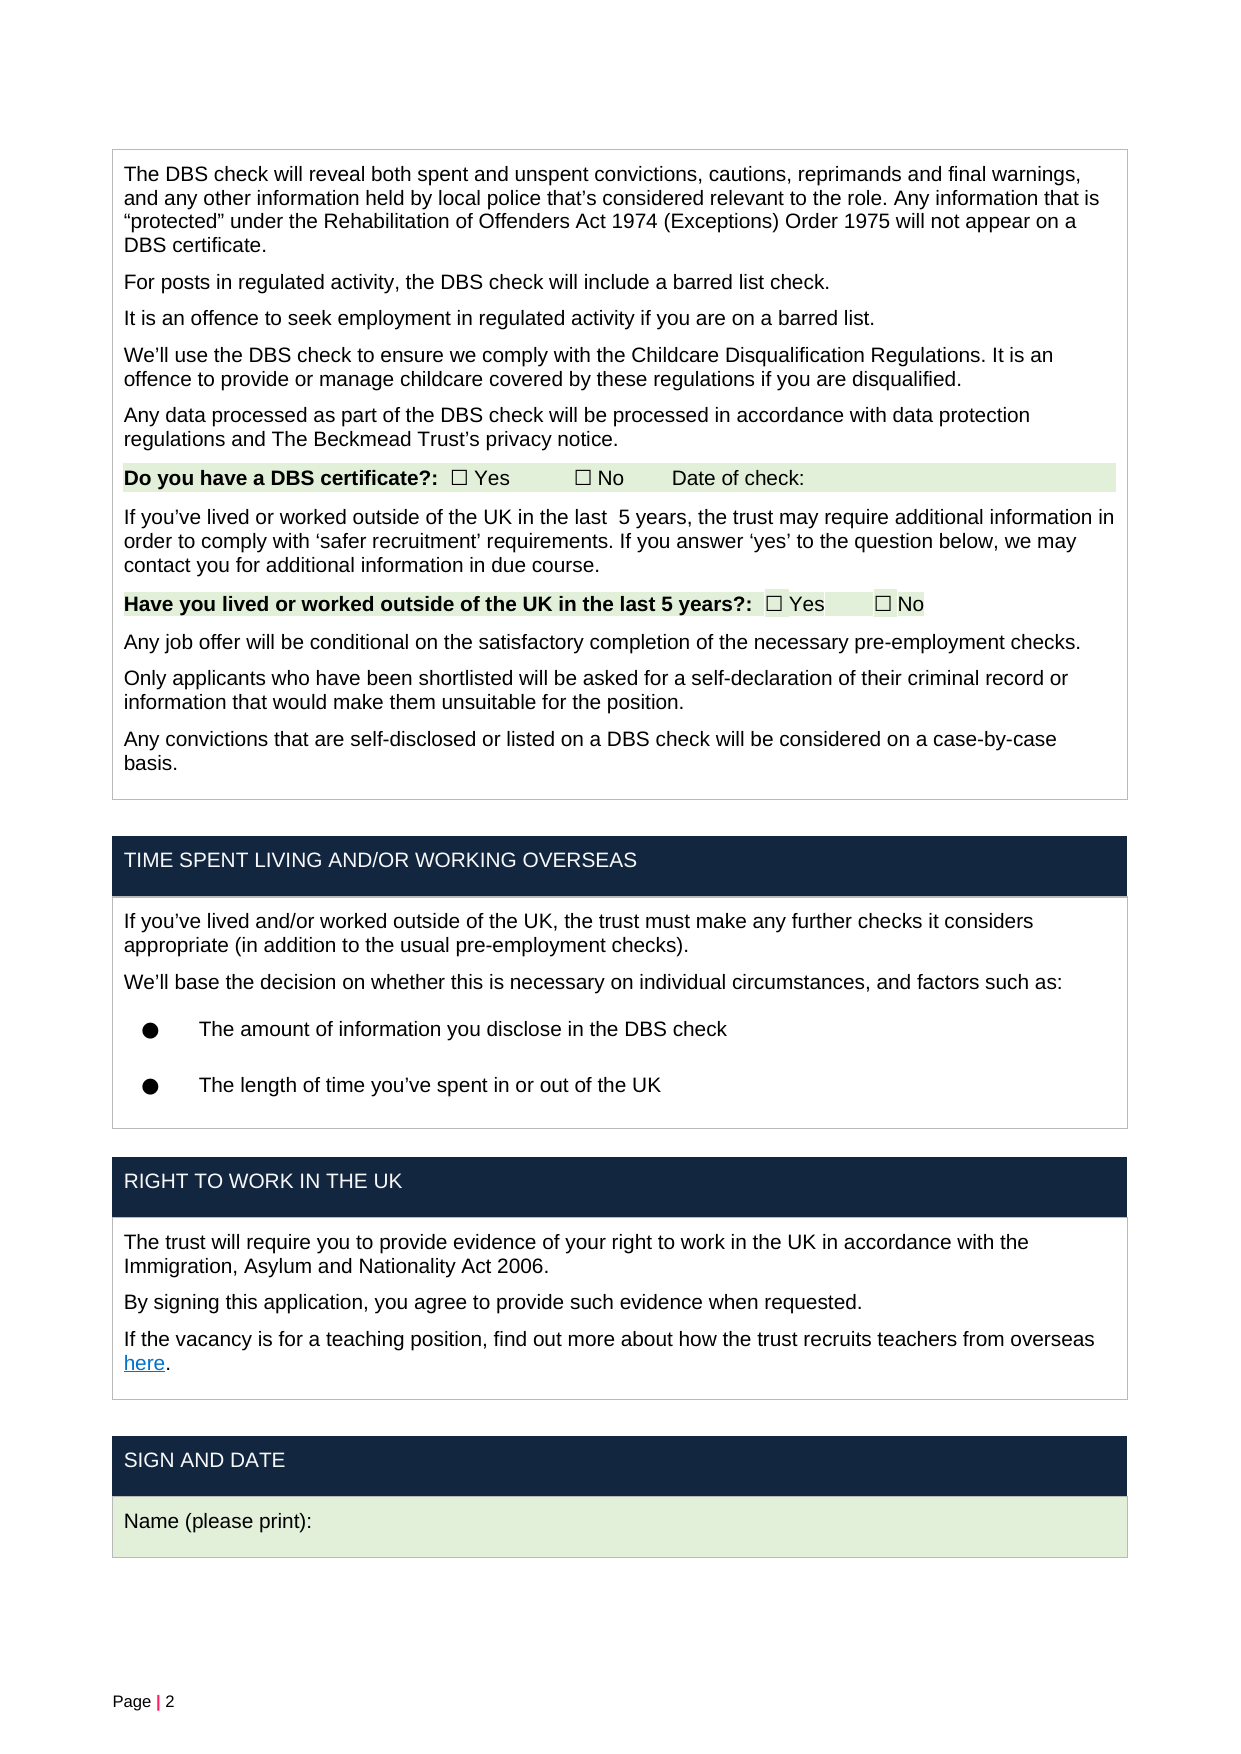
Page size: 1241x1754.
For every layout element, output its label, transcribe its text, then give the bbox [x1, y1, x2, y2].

table_header RIGHT TO WORK IN THE UK [112, 1157, 1127, 1217]
table_cell The trust will require you to provide evidence of your right to work in the UK in accordance with the Immigration, Asylum and Nationality Act 2006. By signing this application, you agree to provide such evidence when requested. If the vacancy is for a teaching position, find out more about how the trust recruits teachers from overseas here. [113, 1218, 1127, 1399]
table_header SIGN AND DATE [112, 1436, 1127, 1496]
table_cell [113, 150, 1127, 799]
table_header TIME SPENT LIVING AND/OR WORKING OVERSEAS [112, 836, 1127, 896]
table_cell If you’ve lived and/or worked outside of the UK, the trust must make any further checks it considers appropriate (in addition to the usual pre-employment checks). We’ll base the decision on whether this is necessary on individual circumstances, and factors such as: The amount of information you disclose in the DBS check The length of time you’ve spent in or out of the UK [113, 898, 1127, 1128]
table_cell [113, 1497, 1127, 1557]
